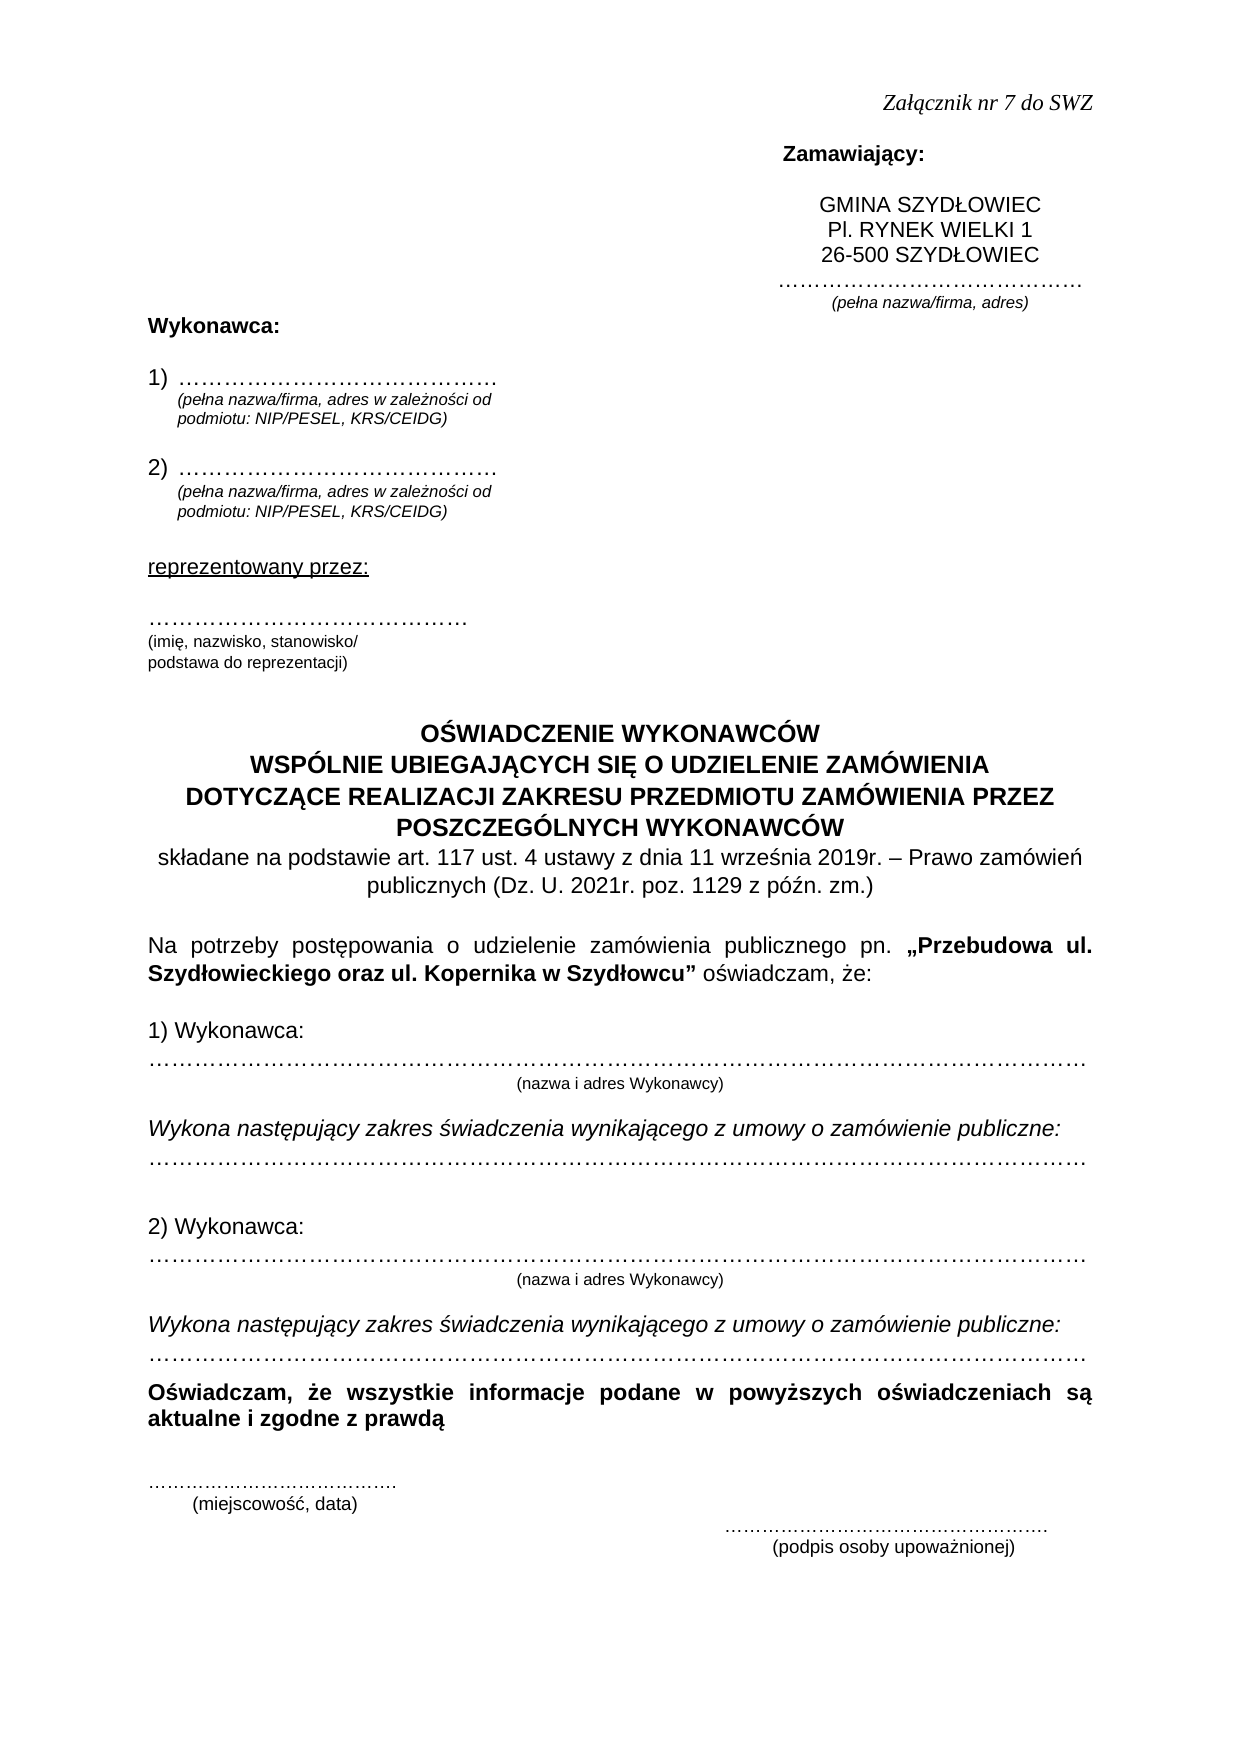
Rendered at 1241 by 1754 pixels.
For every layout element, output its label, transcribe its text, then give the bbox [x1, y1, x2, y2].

text OŚWIADCZENIE WYKONAWCÓW [148, 719, 1093, 748]
text Wykonawca: [148, 313, 1093, 338]
text Oświadczam, że wszystkie informacje podane w powyższych oświadczeniach są aktualne i zgodne z prawdą [148, 1379, 1093, 1432]
text (nazwa i adres Wykonawcy) [148, 1270, 1093, 1289]
text …………………………………………………………………………………………………………… [148, 1339, 1093, 1366]
text Wykona następujący zakres świadczenia wynikającego z umowy o zamówienie publiczne: [148, 1311, 1093, 1337]
text (pełna nazwa/firma, adres) [768, 293, 1093, 312]
text (nazwa i adres Wykonawcy) [148, 1074, 1093, 1093]
text (podpis osoby upoważnionej) [679, 1536, 1093, 1557]
list …………………………………… (pełna nazwa/firma, adres w zależności od podmiotu: NIP/PESEL, KRS/CEIDG) [148, 364, 532, 428]
text Załącznik nr 7 do SWZ [694, 89, 1093, 115]
text 1) Wykonawca: [148, 1017, 472, 1043]
text DOTYCZĄCE REALIZACJI ZAKRESU PRZEDMIOTU ZAMÓWIENIA PRZEZ POSZCZEGÓLNYCH WYKONAWCÓW [148, 782, 1093, 841]
text ……………………………………………. [679, 1514, 1093, 1536]
list …………………………………… (pełna nazwa/firma, adres w zależności od podmiotu: NIP/PESEL, KRS/CEIDG) [148, 453, 1093, 551]
text GMINA SZYDŁOWIEC [768, 192, 1093, 217]
text …………………………………………………………………………………………………………… [148, 1143, 1093, 1170]
text 26-500 SZYDŁOWIEC …………………………………… [768, 242, 1093, 293]
text Zamawiający: [783, 141, 1093, 167]
text składane na podstawie art. 117 ust. 4 ustawy z dnia 11 września 2019r. – Prawo zamówień publicznych (Dz. U. 2021r. poz. 1129 z późn. zm.) [148, 844, 1093, 898]
text …………………………………………………………………………………………………………… [148, 1045, 1093, 1072]
text …………………………………………………………………………………………………………… [148, 1241, 1093, 1268]
text 2) Wykonawca: [148, 1213, 472, 1239]
text Pl. RYNEK WIELKI 1 [768, 217, 1093, 242]
text WSPÓLNIE UBIEGAJĄCYCH SIĘ O UDZIELENIE ZAMÓWIENIA [148, 751, 1093, 779]
text Wykona następujący zakres świadczenia wynikającego z umowy o zamówienie publiczne: [148, 1115, 1093, 1141]
text …………………………………. (miejscowość, data) [148, 1471, 1093, 1514]
text …………………………………… (imię, nazwisko, stanowisko/ podstawa do reprezentacji) [148, 604, 1093, 672]
text Na potrzeby postępowania o udzielenie zamówienia publicznego pn. „Przebudowa ul. Szydłowieckiego oraz ul. Kopernika w Szydłowcu” oświadczam, że: [148, 932, 1093, 986]
text reprezentowany przez: [148, 553, 1093, 579]
